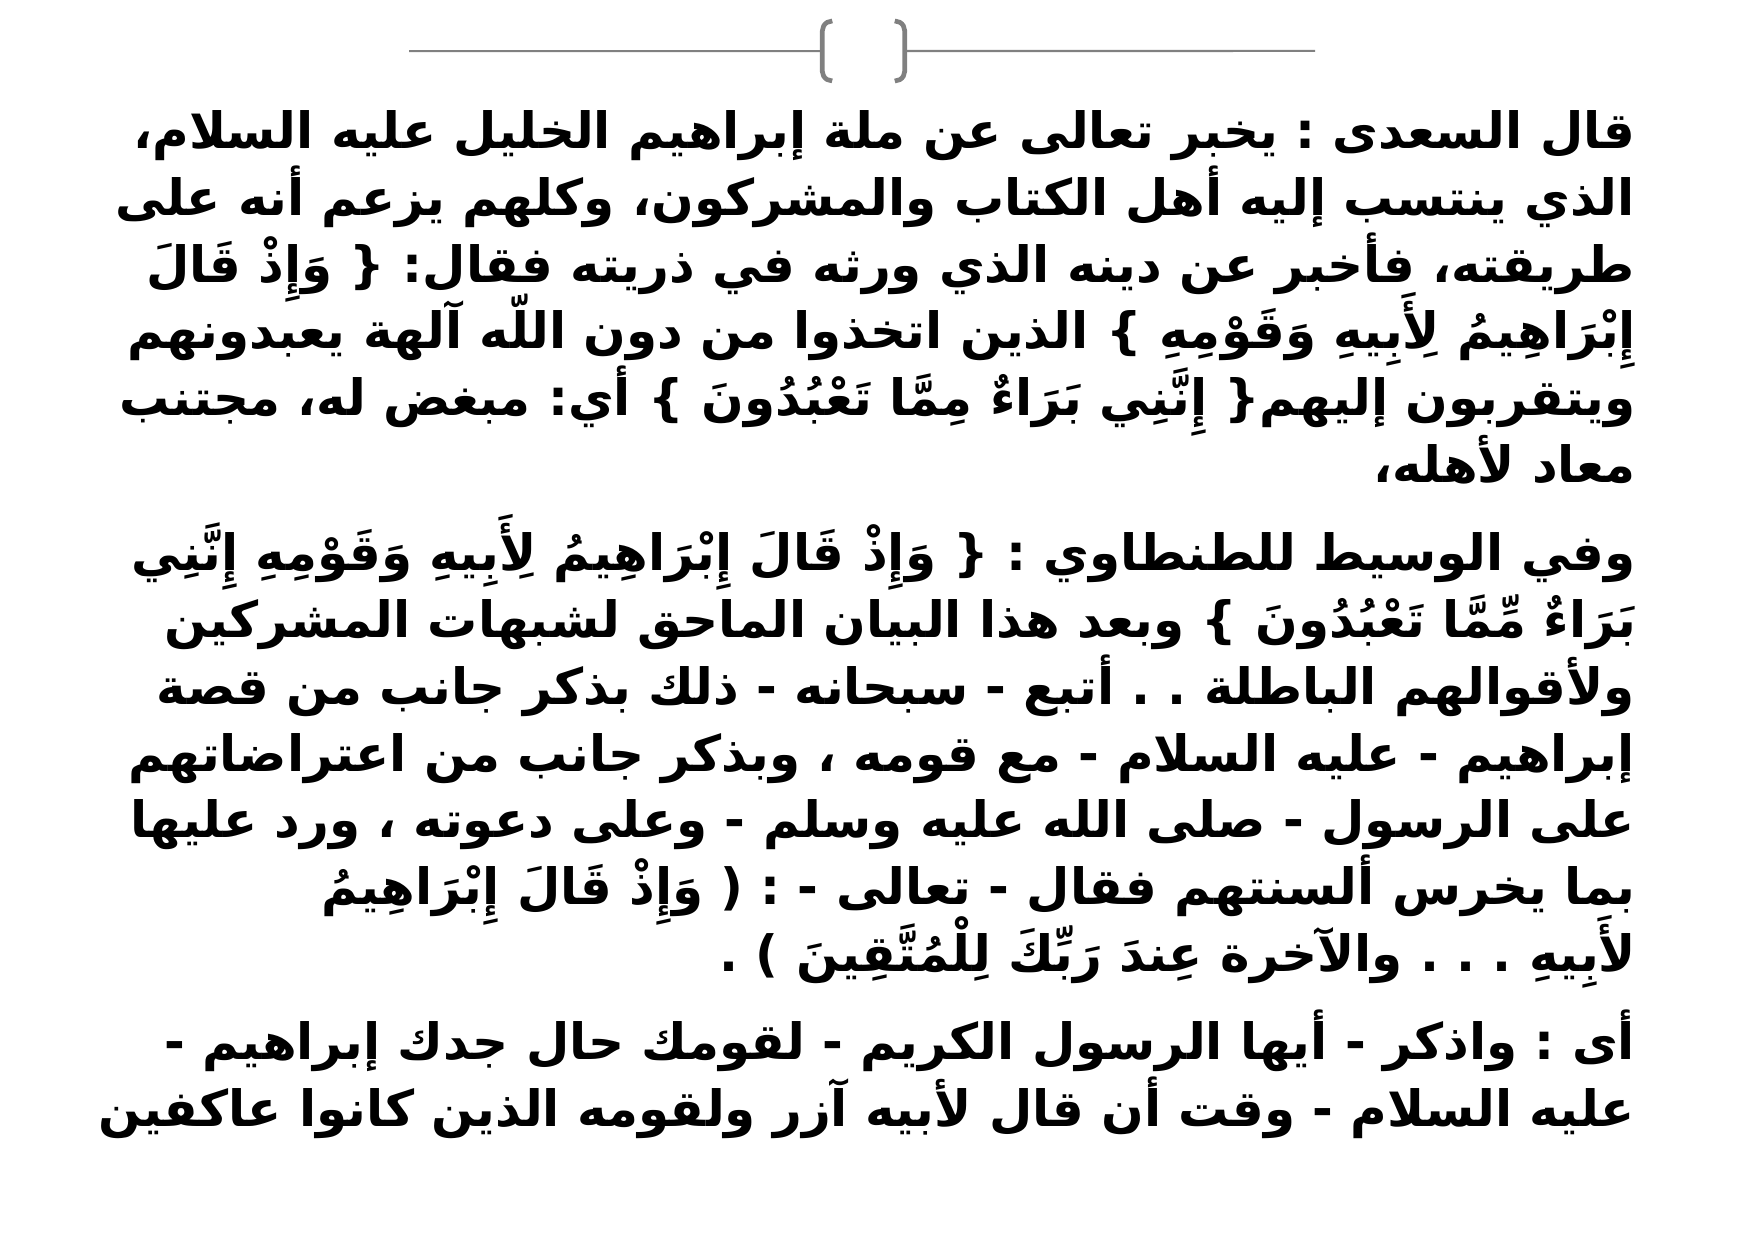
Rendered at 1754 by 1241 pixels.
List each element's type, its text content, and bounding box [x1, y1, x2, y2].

text قال السعدى : يخبر تعالى عن ملة إبراهيم الخليل عليه السلام، الذي ينتسب إليه أهل الكتاب والمشركون، وكلهم يزعم أنه على طريقته، فأخبر عن دينه الذي ورثه في ذريته فقال: { وَإِذْ قَالَ إِبْرَاهِيمُ لِأَبِيهِ وَقَوْمِهِ } الذين اتخذوا من دون اللّه آلهة يعبدونهم ويتقربون إليهم{ إِنَّنِي بَرَاءٌ مِمَّا تَعْبُدُونَ } أي: مبغض له، مجتنب معاد لأهله، [89, 102, 1636, 494]
text وفي الوسيط للطنطاوي : { وَإِذْ قَالَ إِبْرَاهِيمُ لِأَبِيهِ وَقَوْمِهِ إِنَّنِي بَرَاءٌ مِّمَّا تَعْبُدُونَ } وبعد هذا البيان الماحق لشبهات المشركين ولأقوالهم الباطلة . . أتبع - سبحانه - ذلك بذكر جانب من قصة إبراهيم - عليه السلام - مع قومه ، وبذكر جانب من اعتراضاتهم على الرسول - صلى الله عليه وسلم - وعلى دعوته ، ورد عليها بما يخرس ألسنتهم فقال - تعالى - : ( وَإِذْ قَالَ إِبْرَاهِيمُ لأَبِيهِ . . . والآخرة عِندَ رَبِّكَ لِلْمُتَّقِينَ ) . [89, 524, 1636, 983]
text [89, 1013, 1636, 1138]
